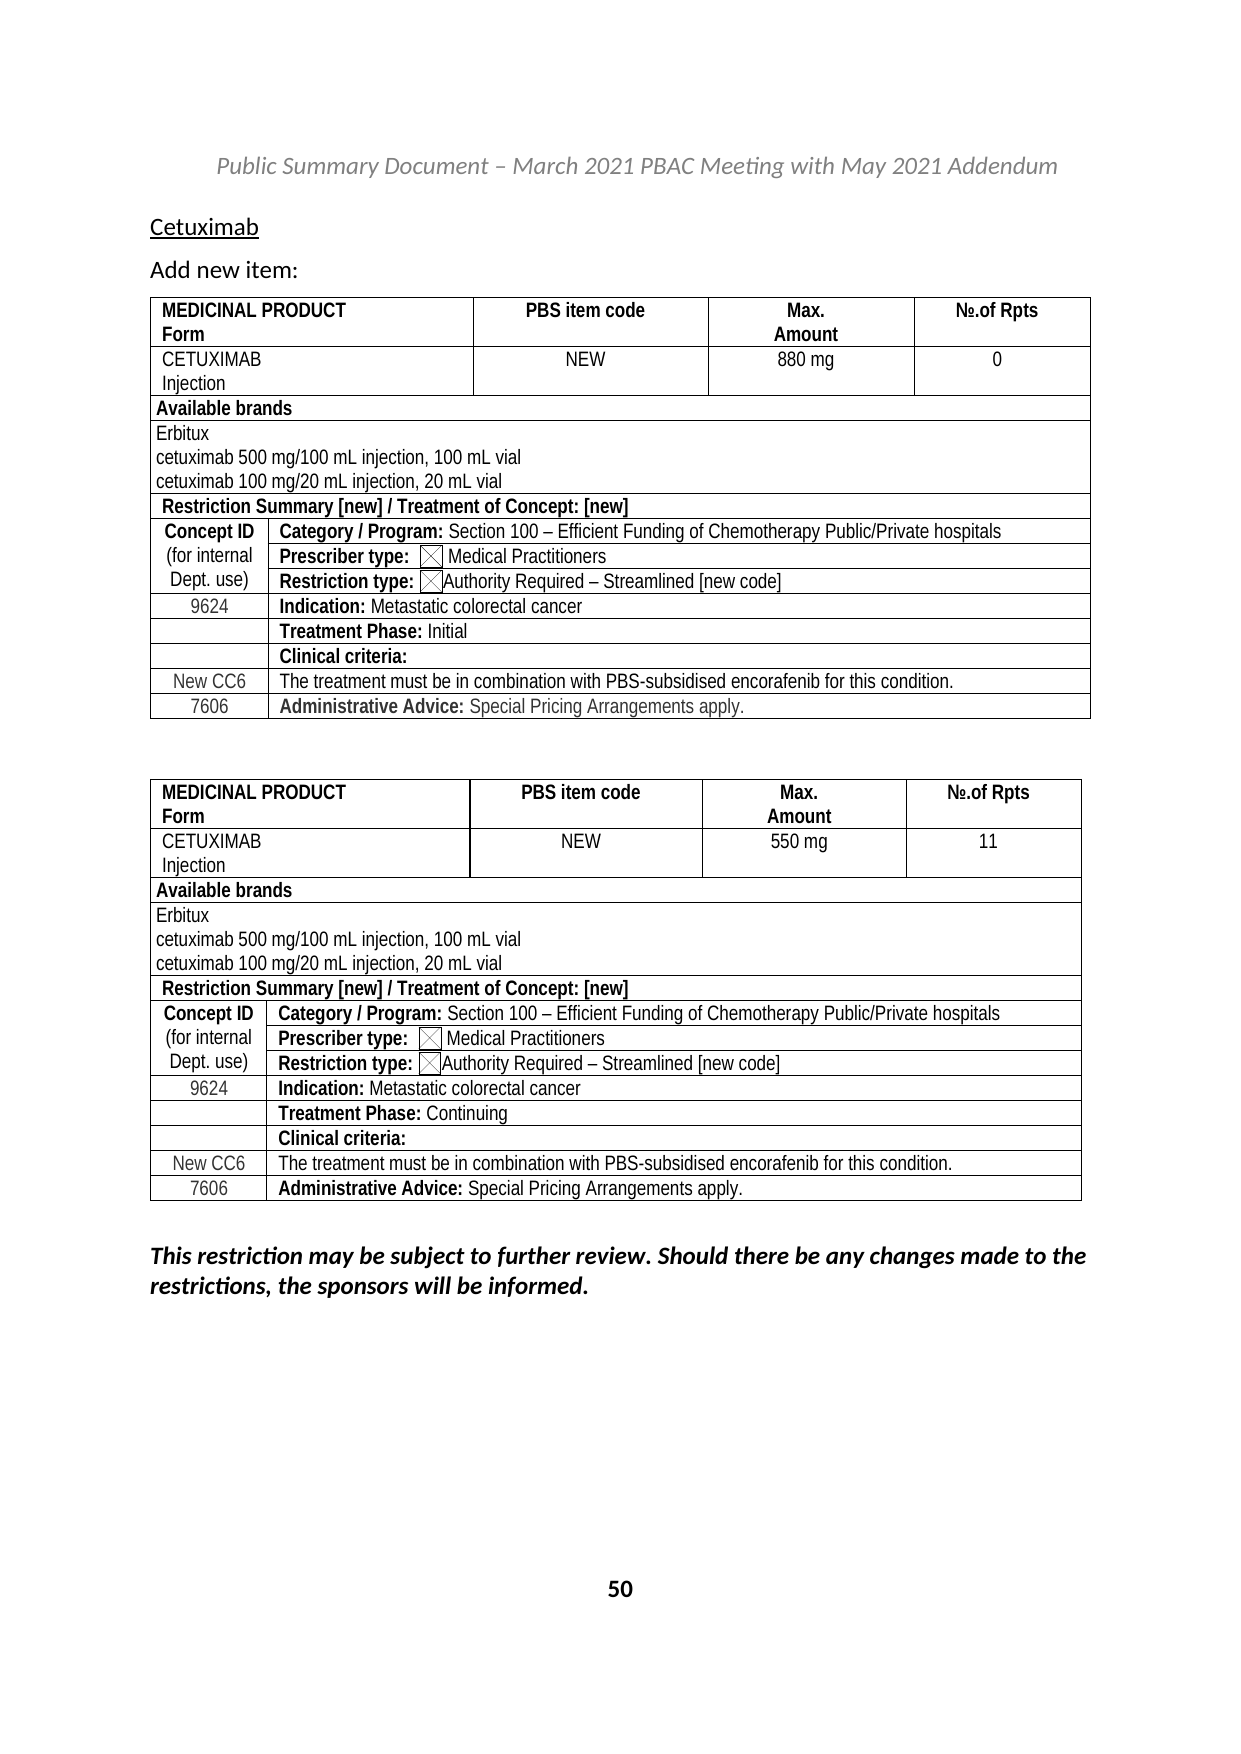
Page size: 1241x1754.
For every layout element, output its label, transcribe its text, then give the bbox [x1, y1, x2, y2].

table_header PBS item code [474, 298, 708, 346]
table_cell [151, 1101, 266, 1125]
table_cell Administrative Advice: Special Pricing Arrangements apply. [269, 694, 1090, 718]
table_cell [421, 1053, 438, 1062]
table_header №.of Rpts [915, 298, 1090, 346]
table_cell New CC6 [151, 669, 268, 693]
table_header MEDICINAL PRODUCT Form [151, 298, 473, 346]
subtitle Cetuximab [150, 211, 1090, 242]
table_cell Restriction type: Authority Required – Streamlined [new code] [269, 569, 1090, 593]
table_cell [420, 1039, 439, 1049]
table_cell Restriction Summary [new] / Treatment of Concept: [new] [151, 976, 1081, 1000]
table_cell Concept ID (for internal Dept. use) [151, 1001, 266, 1075]
table_cell Restriction Summary [new] / Treatment of Concept: [new] [151, 494, 1090, 518]
table_cell Erbitux cetuximab 500 mg/100 mL injection, 100 mL vial cetuximab 100 mg/20 mL injection, 20 mL vial [151, 421, 1090, 493]
table_cell 0 [915, 347, 1090, 395]
text Add new item: [150, 254, 1090, 284]
table_cell Treatment Phase: Continuing [267, 1101, 1081, 1125]
table_cell Available brands [151, 396, 1090, 420]
table_cell 9624 [151, 594, 268, 618]
table_cell New CC6 [151, 1151, 266, 1175]
table_cell [151, 644, 268, 668]
table_cell [151, 619, 268, 643]
table_cell Prescriber type: Medical Practitioners [267, 1026, 419, 1050]
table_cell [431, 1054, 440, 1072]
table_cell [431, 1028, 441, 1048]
table_cell 9624 [151, 1076, 266, 1100]
table_cell Category / Program: Section 100 – Efficient Funding of Chemotherapy Public/Private hospitals [269, 519, 1090, 543]
table_cell Indication: Metastatic colorectal cancer [267, 1076, 1081, 1100]
table_cell Concept ID (for internal Dept. use) [151, 519, 268, 593]
text This restriction may be subject to further review. Should there be any changes made to the restrictions, the sponsors will be informed. [150, 1240, 1090, 1301]
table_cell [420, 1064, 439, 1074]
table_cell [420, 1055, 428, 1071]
table_cell Erbitux cetuximab 500 mg/100 mL injection, 100 mL vial cetuximab 100 mg/20 mL injection, 20 mL vial [151, 903, 1081, 975]
table_cell CETUXIMAB Injection [151, 829, 469, 877]
table_cell NEW [471, 829, 702, 877]
table_cell Available brands [151, 878, 1081, 902]
table_header PBS item code [471, 780, 702, 828]
table_cell [151, 1126, 266, 1150]
table_cell NEW [474, 347, 708, 395]
table_cell CETUXIMAB Injection [151, 347, 473, 395]
table_cell Indication: Metastatic colorectal cancer [269, 594, 1090, 618]
table_cell Prescriber type: Medical Practitioners [441, 1026, 1081, 1050]
table_cell Administrative Advice: Special Pricing Arrangements apply. [267, 1176, 1081, 1200]
table_cell Restriction type: Authority Required – Streamlined [new code] [441, 1051, 1081, 1075]
table_header Max. Amount [703, 780, 906, 828]
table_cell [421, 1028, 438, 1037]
table_header MEDICINAL PRODUCT Form [151, 780, 469, 828]
table_cell Clinical criteria: [267, 1126, 1081, 1150]
table_cell 7606 [151, 694, 268, 718]
table_cell 7606 [151, 1176, 266, 1200]
table_header Max. Amount [709, 298, 914, 346]
table_cell The treatment must be in combination with PBS-subsidised encorafenib for this condition. [269, 669, 1090, 693]
table_cell The treatment must be in combination with PBS-subsidised encorafenib for this condition. [267, 1151, 1081, 1175]
table_cell Clinical criteria: [269, 644, 1090, 668]
table_cell Category / Program: Section 100 – Efficient Funding of Chemotherapy Public/Private hospitals [267, 1001, 1081, 1025]
table_header №.of Rpts [907, 780, 1081, 828]
table_cell Treatment Phase: Initial [269, 619, 1090, 643]
table_cell 880 mg [709, 347, 914, 395]
table_cell 550 mg [703, 829, 906, 877]
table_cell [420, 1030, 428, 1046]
table_cell Prescriber type: Medical Practitioners [269, 544, 1090, 568]
table_cell 11 [907, 829, 1081, 877]
